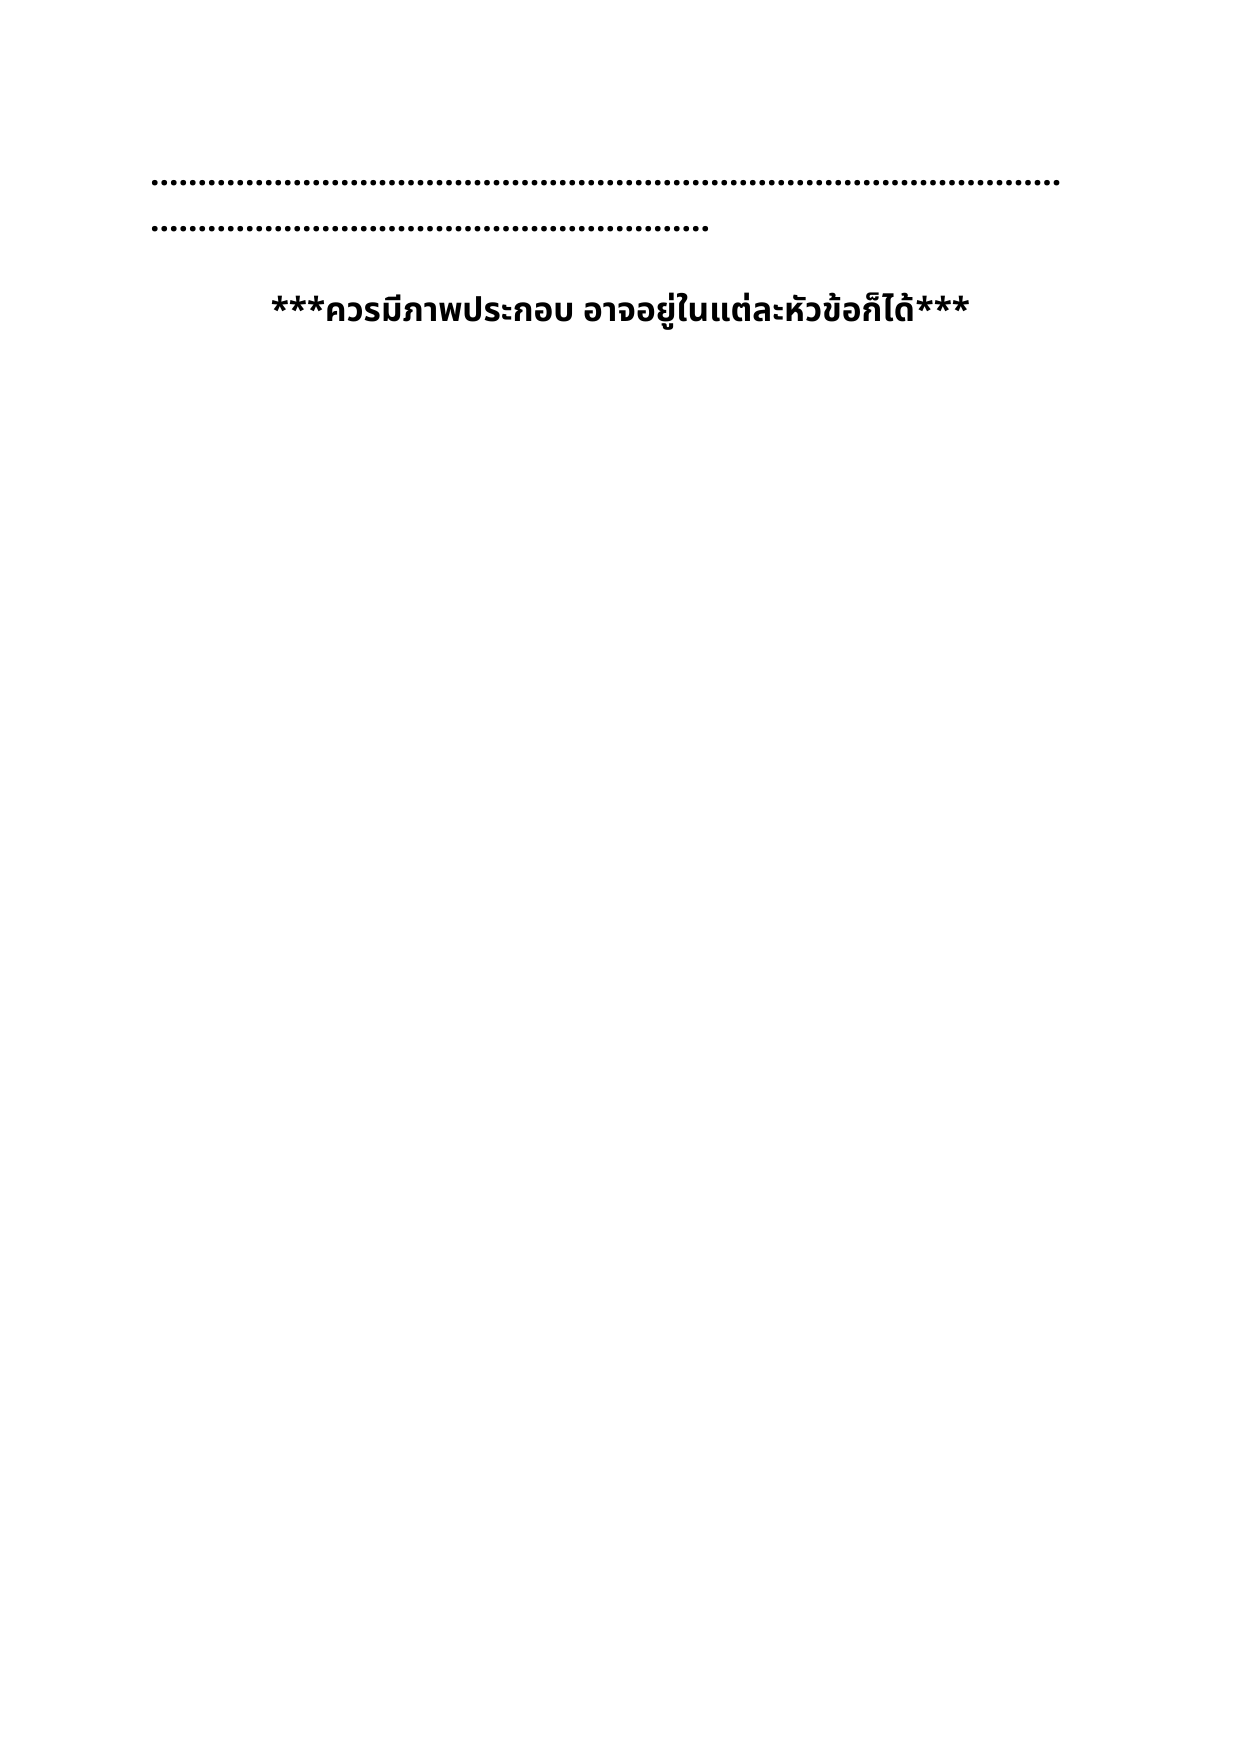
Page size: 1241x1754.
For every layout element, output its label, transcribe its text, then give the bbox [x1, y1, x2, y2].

text ***ควรมีภาพประกอบ อาจอยู่ในแต่ละหัวข้อก็ได้*** [150, 286, 1090, 337]
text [150, 150, 1090, 241]
